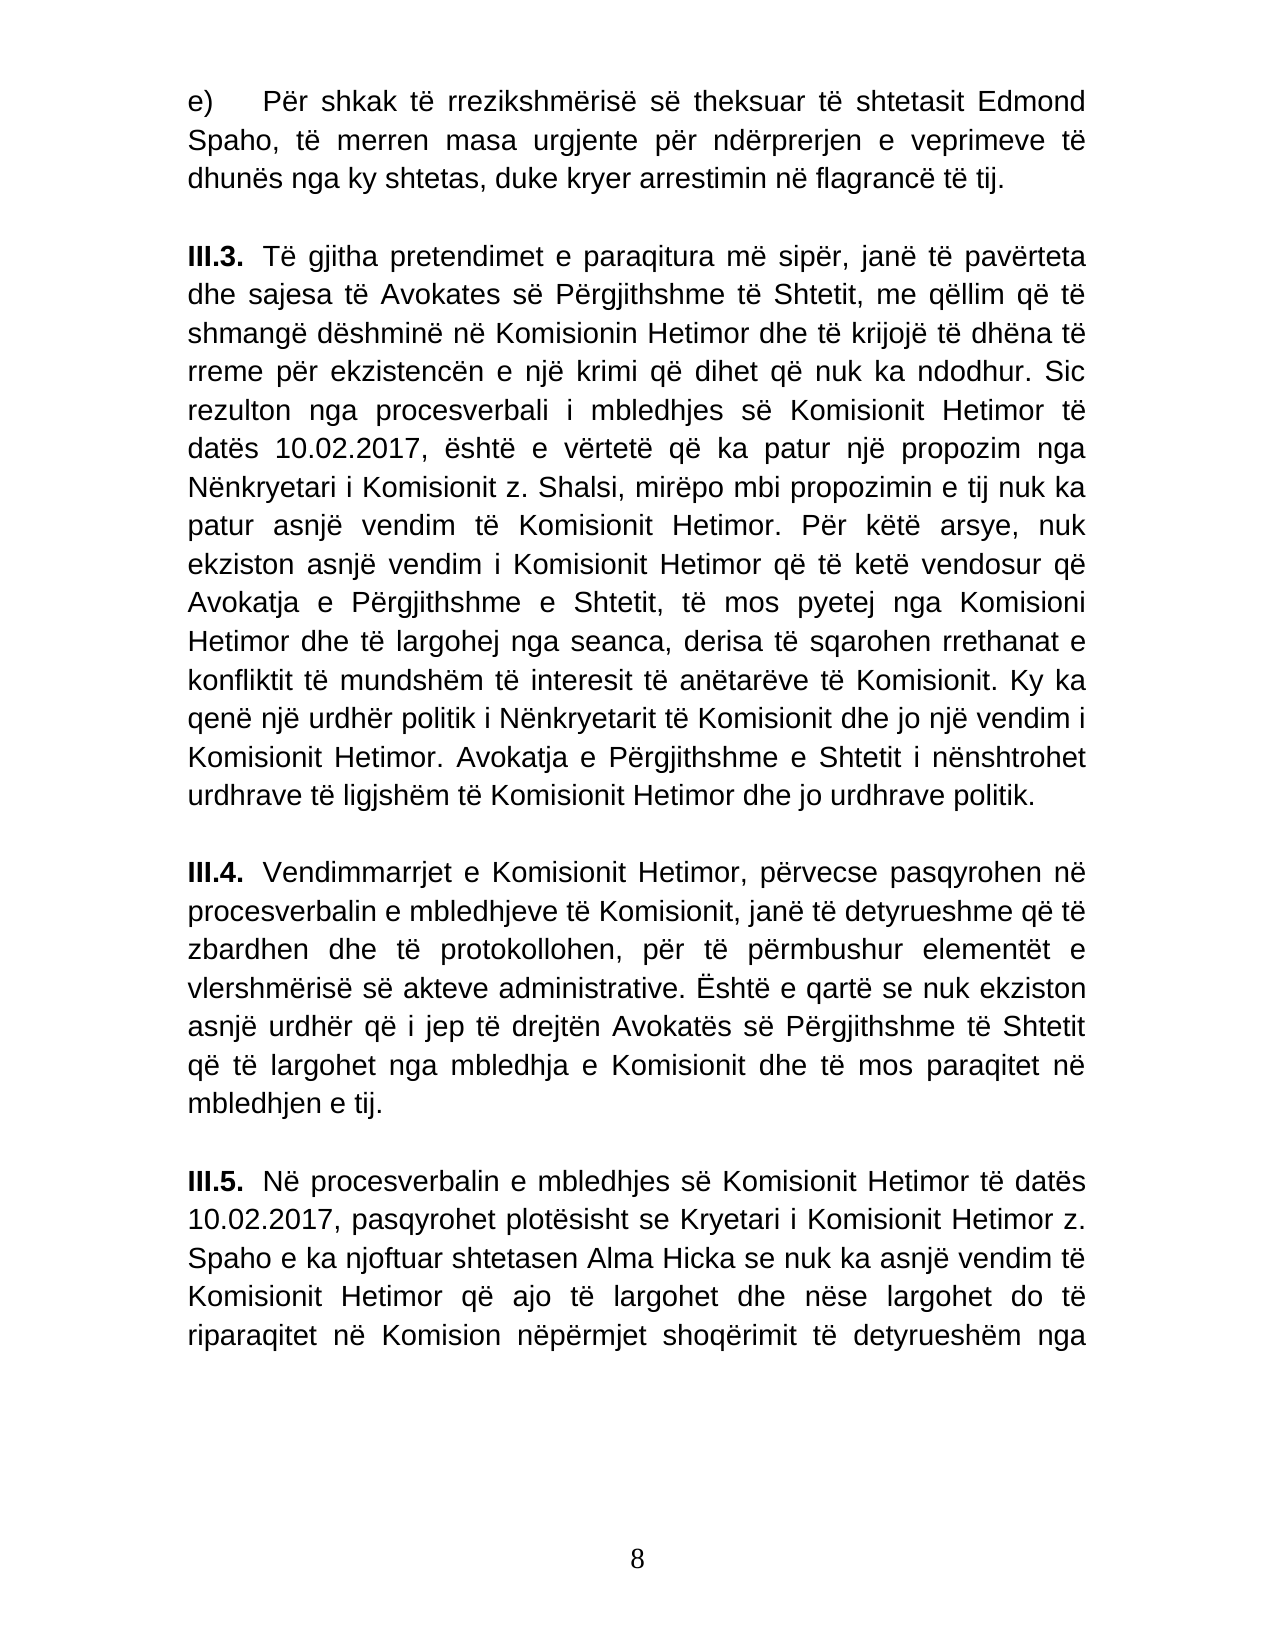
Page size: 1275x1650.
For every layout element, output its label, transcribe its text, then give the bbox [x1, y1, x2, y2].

list Vendimmarrjet e Komisionit Hetimor, përvecse pasqyrohen në procesverbalin e mbledhjeve të Komisionit, janë të detyrueshme që të zbardhen dhe të protokollohen, për të përmbushur elementët e vlershmërisë së akteve administrative. Është e qartë se nuk ekziston asnjë urdhër që i jep të drejtën Avokatës së Përgjithshme të Shtetit që të largohet nga mbledhja e Komisionit dhe të mos paraqitet në mbledhjen e tij. [187, 855, 1087, 1120]
list Të gjitha pretendimet e paraqitura më sipër, janë të pavërteta dhe sajesa të Avokates së Përgjithshme të Shtetit, me qëllim që të shmangë dëshminë në Komisionin Hetimor dhe të krijojë të dhëna të rreme për ekzistencën e një krimi që dihet që nuk ka ndodhur. Sic rezulton nga procesverbali i mbledhjes së Komisionit Hetimor të datës 10.02.2017, është e vërtetë që ka patur një propozim nga Nënkryetari i Komisionit z. Shalsi, mirëpo mbi propozimin e tij nuk ka patur asnjë vendim të Komisionit Hetimor. Për këtë arsye, nuk ekziston asnjë vendim i Komisionit Hetimor që të ketë vendosur që Avokatja e Përgjithshme e Shtetit, të mos pyetej nga Komisioni Hetimor dhe të largohej nga seanca, derisa të sqarohen rrethanat e konfliktit të mundshëm të interesit të anëtarëve të Komisionit. Ky ka qenë një urdhër politik i Nënkryetarit të Komisionit dhe jo një vendim i Komisionit Hetimor. Avokatja e Përgjithshme e Shtetit i nënshtrohet urdhrave të ligjshëm të Komisionit Hetimor dhe jo urdhrave politik. [187, 238, 1087, 812]
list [187, 1163, 1087, 1390]
list Për shkak të rrezikshmërisë së theksuar të shtetasit Edmond Spaho, të merren masa urgjente për ndërprerjen e veprimeve të dhunës nga ky shtetas, duke kryer arrestimin në flagrancë të tij. [187, 84, 1087, 195]
